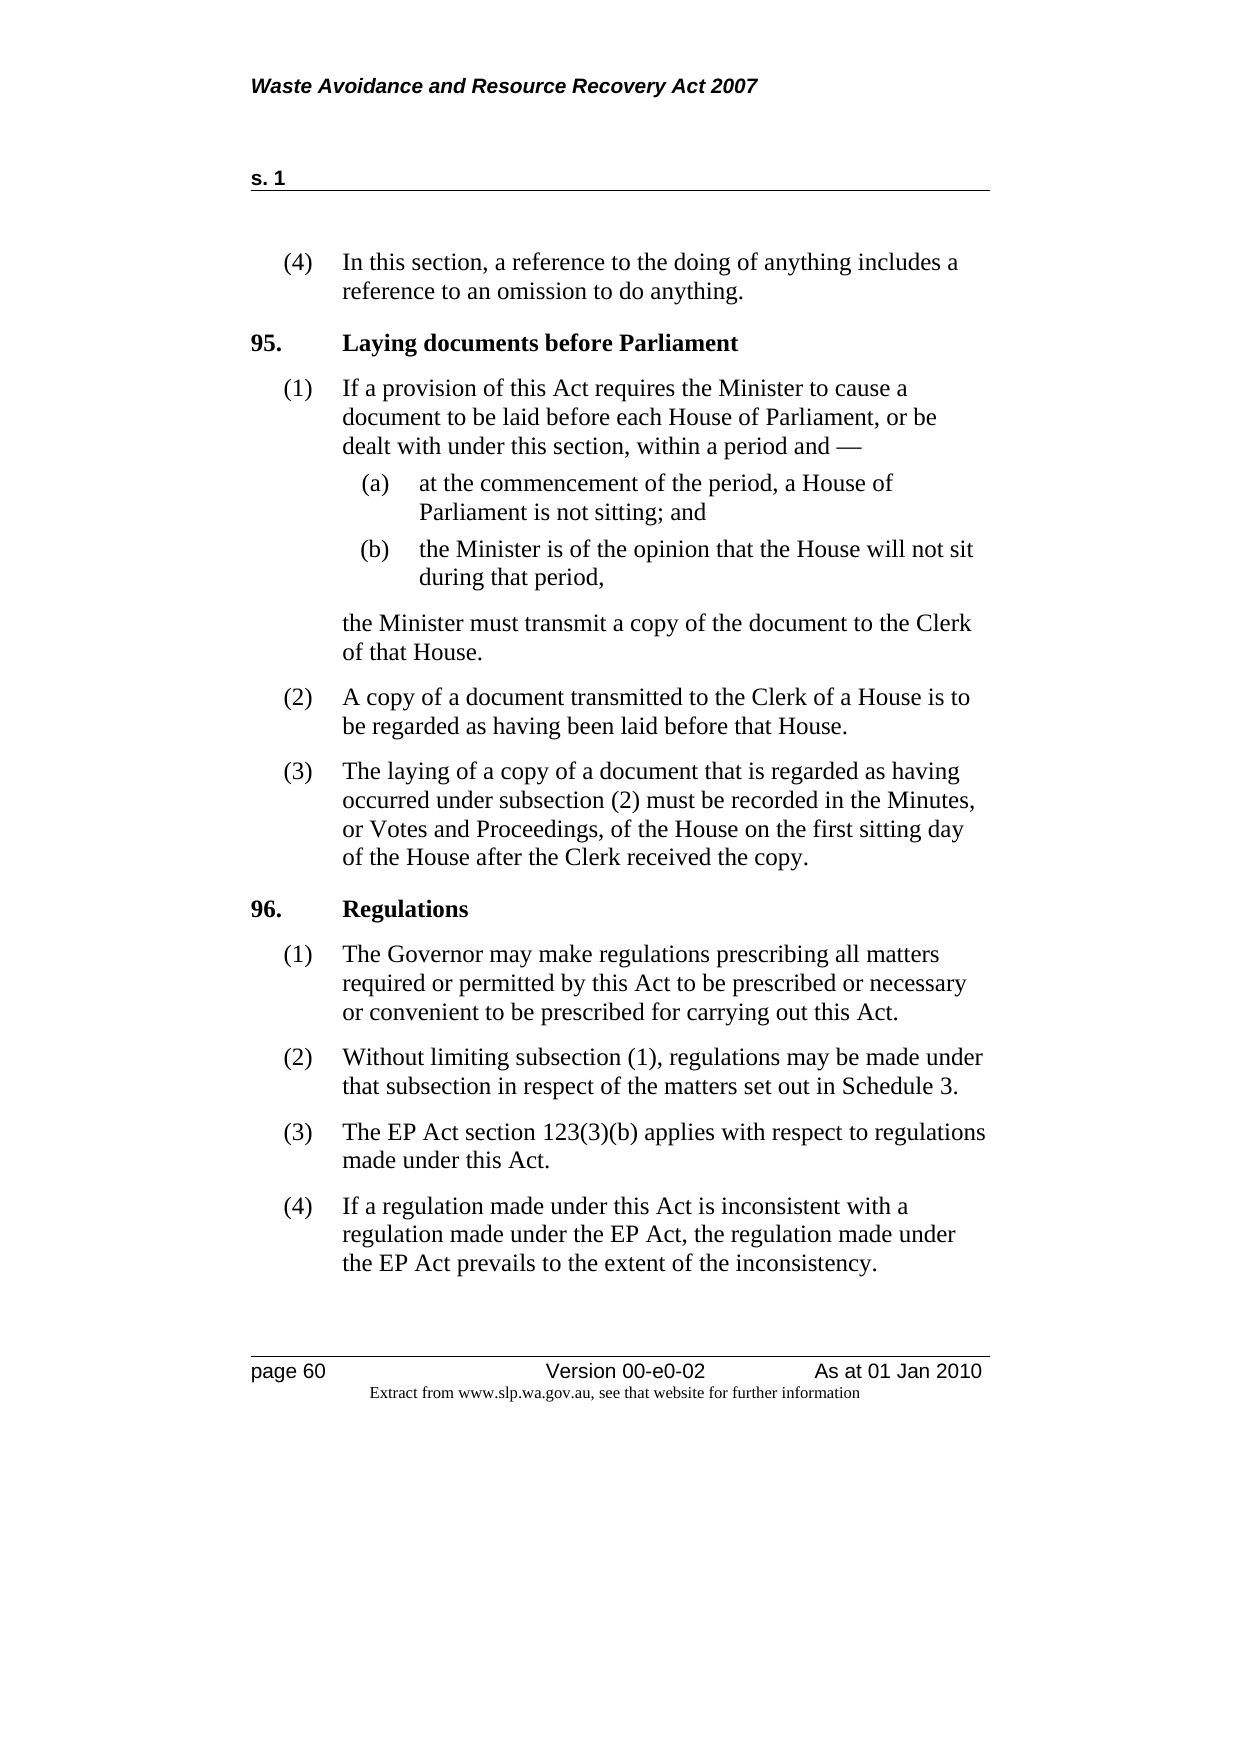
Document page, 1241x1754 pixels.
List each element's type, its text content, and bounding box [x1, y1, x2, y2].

text (b) the Minister is of the opinion that the House will not sit during that period, [251, 534, 990, 591]
text (1) The Governor may make regulations prescribing all matters required or permitted by this Act to be prescribed or necessary or convenient to be prescribed for carrying out this Act. [251, 939, 990, 1026]
text (4) If a regulation made under this Act is inconsistent with a regulation made under the EP Act, the regulation made under the EP Act prevails to the extent of the inconsistency. [251, 1191, 990, 1277]
text (2) A copy of a document transmitted to the Clerk of a House is to be regarded as having been laid before that House. [251, 682, 990, 739]
text (3) The EP Act section 123(3)(b) applies with respect to regulations made under this Act. [251, 1117, 990, 1174]
text (1) If a provision of this Act requires the Minister to cause a document to be laid before each House of Parliament, or be dealt with under this section, within a period and — [251, 373, 990, 459]
text (a) at the commencement of the period, a House of Parliament is not sitting; and [251, 468, 990, 525]
text (4) In this section, a reference to the doing of anything includes a reference to an omission to do anything. [251, 247, 990, 305]
text the Minister must transmit a copy of the document to the Clerk of that House. [251, 608, 990, 665]
subtitle 95. Laying documents before Parliament [251, 328, 990, 357]
text (2) Without limiting subsection (1), regulations may be made under that subsection in respect of the matters set out in Schedule 3. [251, 1042, 990, 1100]
text (3) The laying of a copy of a document that is regarded as having occurred under subsection (2) must be recorded in the Minutes, or Votes and Proceedings, of the House on the first sitting day of the House after the Clerk received the copy. [251, 756, 990, 871]
subtitle 96. Regulations [251, 894, 990, 923]
